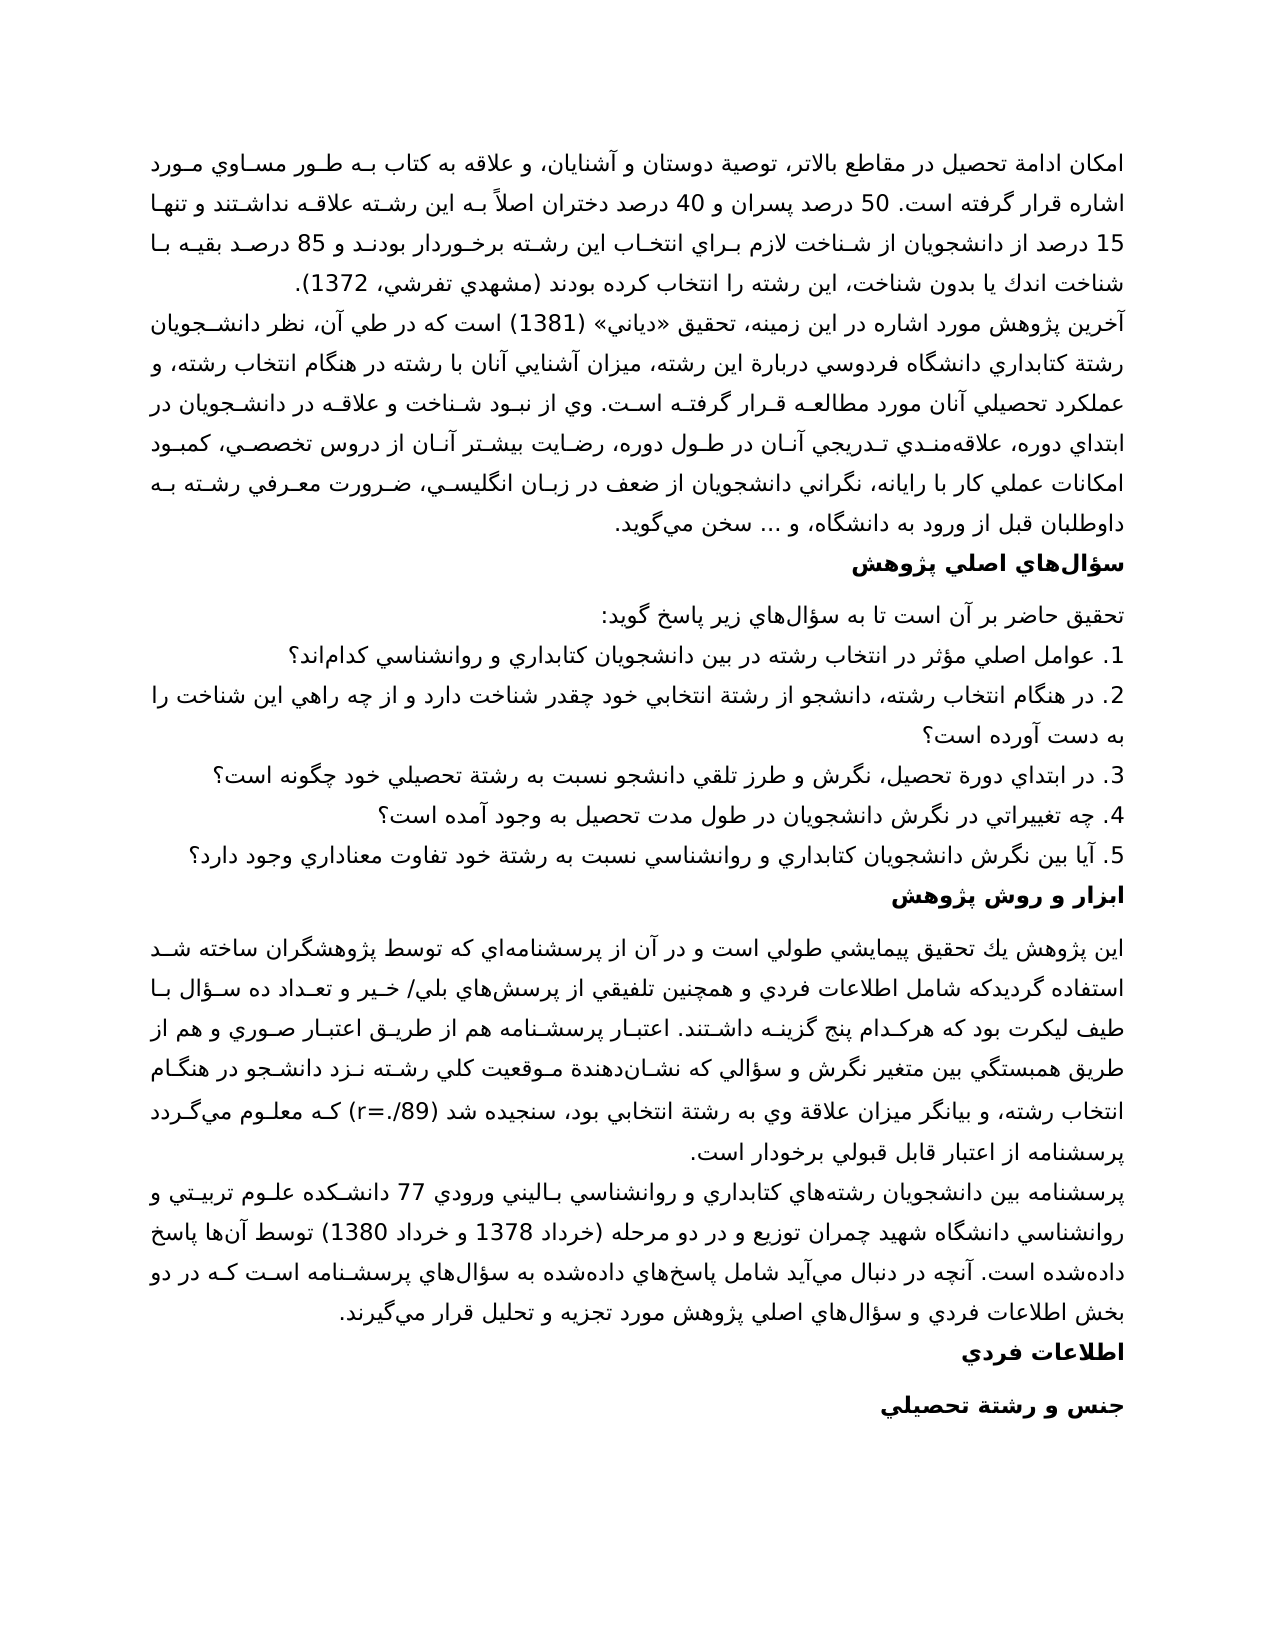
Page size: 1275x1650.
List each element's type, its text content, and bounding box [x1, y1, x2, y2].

text تحقيق حاضر بر آن است تا به سؤال‌هاي زير پاسخ گويد: [150, 602, 1125, 629]
text 4. چه تغييراتي در نگرش دانشجويان در طول مدت تحصيل به وجود آمده است؟ [150, 802, 1125, 829]
text 1. عوامل اصلي مؤثر در انتخاب رشته در بين دانشجويان كتابداري و روانشناسي كدام‌اند؟ [150, 642, 1125, 669]
text 2. در هنگام انتخاب رشته، دانشجو از رشتة انتخابي خود چقدر شناخت دارد و از چه راهي اين شناخت را به دست آورده است؟ [150, 682, 1125, 749]
text 5. آيا بين نگرش دانشجويان كتابداري و روانشناسي نسبت به رشتة خود تفاوت معنا‌داري وجود دارد؟ [150, 842, 1125, 869]
text ابزار و روش پژوهش [150, 882, 1125, 909]
text جنس و رشتة تحصيلي [150, 1392, 1125, 1419]
text پرسشنامه بين دانشجويان رشته‌هاي كتابداري و روانشناسي باليني ورودي 77 دانشكده علوم تربيتي و روانشناسي دانشگاه شهيد چمران توزيع و در دو مرحله (خرداد 1378 و خرداد 1380) توسط آن‌ها پاسخ داده‌شده است. آنچه در دنبال مي‌آيد شامل پاسخ‌هاي داده‌شده به سؤال‌هاي پرسشنامه است كه در دو بخش اطلاعات ‌فردي و سؤال‌هاي اصلي پژوهش مورد تجزيه و تحليل قرار مي‌گيرند. [150, 1179, 1125, 1326]
text 3. در ابتداي دورة تحصيل، نگرش و طرز تلقي دانشجو نسبت به رشتة تحصيلي خود چگونه است؟ [150, 762, 1125, 789]
text اطلاعات فردي [150, 1339, 1125, 1366]
text اين پژوهش يك تحقيق پيمايشي طولي است و در آن از پرسشنامه‌اي كه توسط پژوهشگران ساخته شد استفاده گرديدكه شامل اطلاعات فردي و همچنين تلفيقي از پرسش‌هاي بلي/ خير و تعداد ده سؤال با طيف ليكرت بود كه هر‌كدام پنج گزينه داشتند. اعتبار پرسشنامه هم از طريق اعتبار صوري و هم از طريق همبستگي بين متغير نگرش و سؤالي كه نشان‌دهندة موقعيت كلي رشته نزد دانشجو در هنگام انتخاب رشته، و بيانگر ميزان علاقة وي به رشتة انتخابي بود، سنجيده شد (89/.=r) كه معلوم مي‌گردد پرسشنامه از اعتبار قابل قبولي برخودار است. [150, 935, 1125, 1166]
text آخرين پژوهش مورد اشاره در اين زمينه، تحقيق «دياني» (1381) است كه در طي آن، نظر دانشجويان رشتة كتابداري دانشگاه فردوسي دربارة اين رشته، ميزان آشنايي آنان با رشته در هنگام انتخاب رشته، و عملكرد تحصيلي آنان مورد مطالعه قرار گرفته است. وي از نبود شناخت و علاقه در دانشجويان در ابتداي دوره، علاقه‌مندي تدريجي آنان در طول دوره، رضايت بيشتر آنان از دروس تخصصي، كمبود امكانات عملي كار با رايانه، نگراني دانشجويان از ضعف در زبان انگليسي، ضرورت معرفي رشته به داوطلبان قبل از ورود به دانشگاه، و ... سخن مي‌گويد. [150, 310, 1125, 537]
text سؤال‌هاي اصلي پژوهش [150, 550, 1125, 577]
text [150, 150, 1125, 297]
